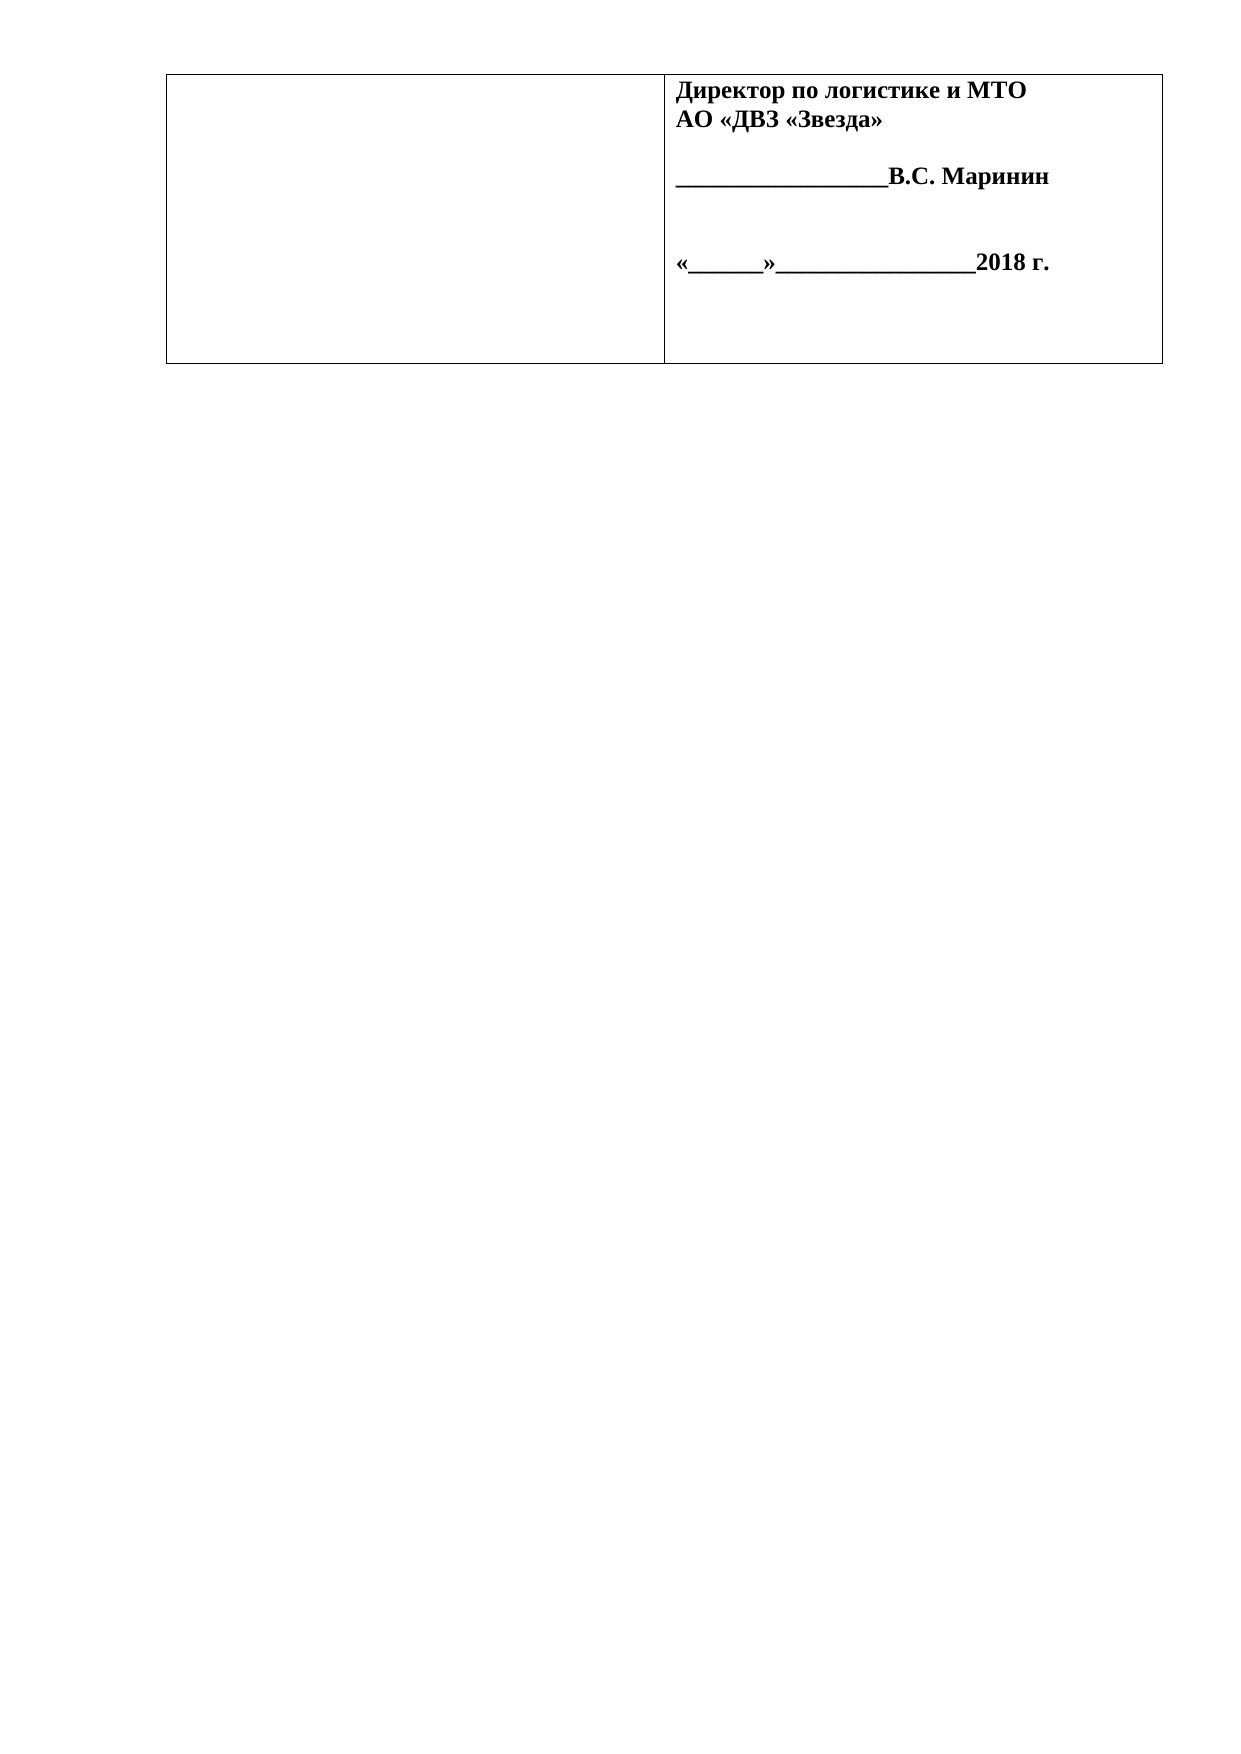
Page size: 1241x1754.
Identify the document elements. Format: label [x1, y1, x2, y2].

table_header [167, 75, 664, 362]
table_header [665, 75, 1162, 362]
